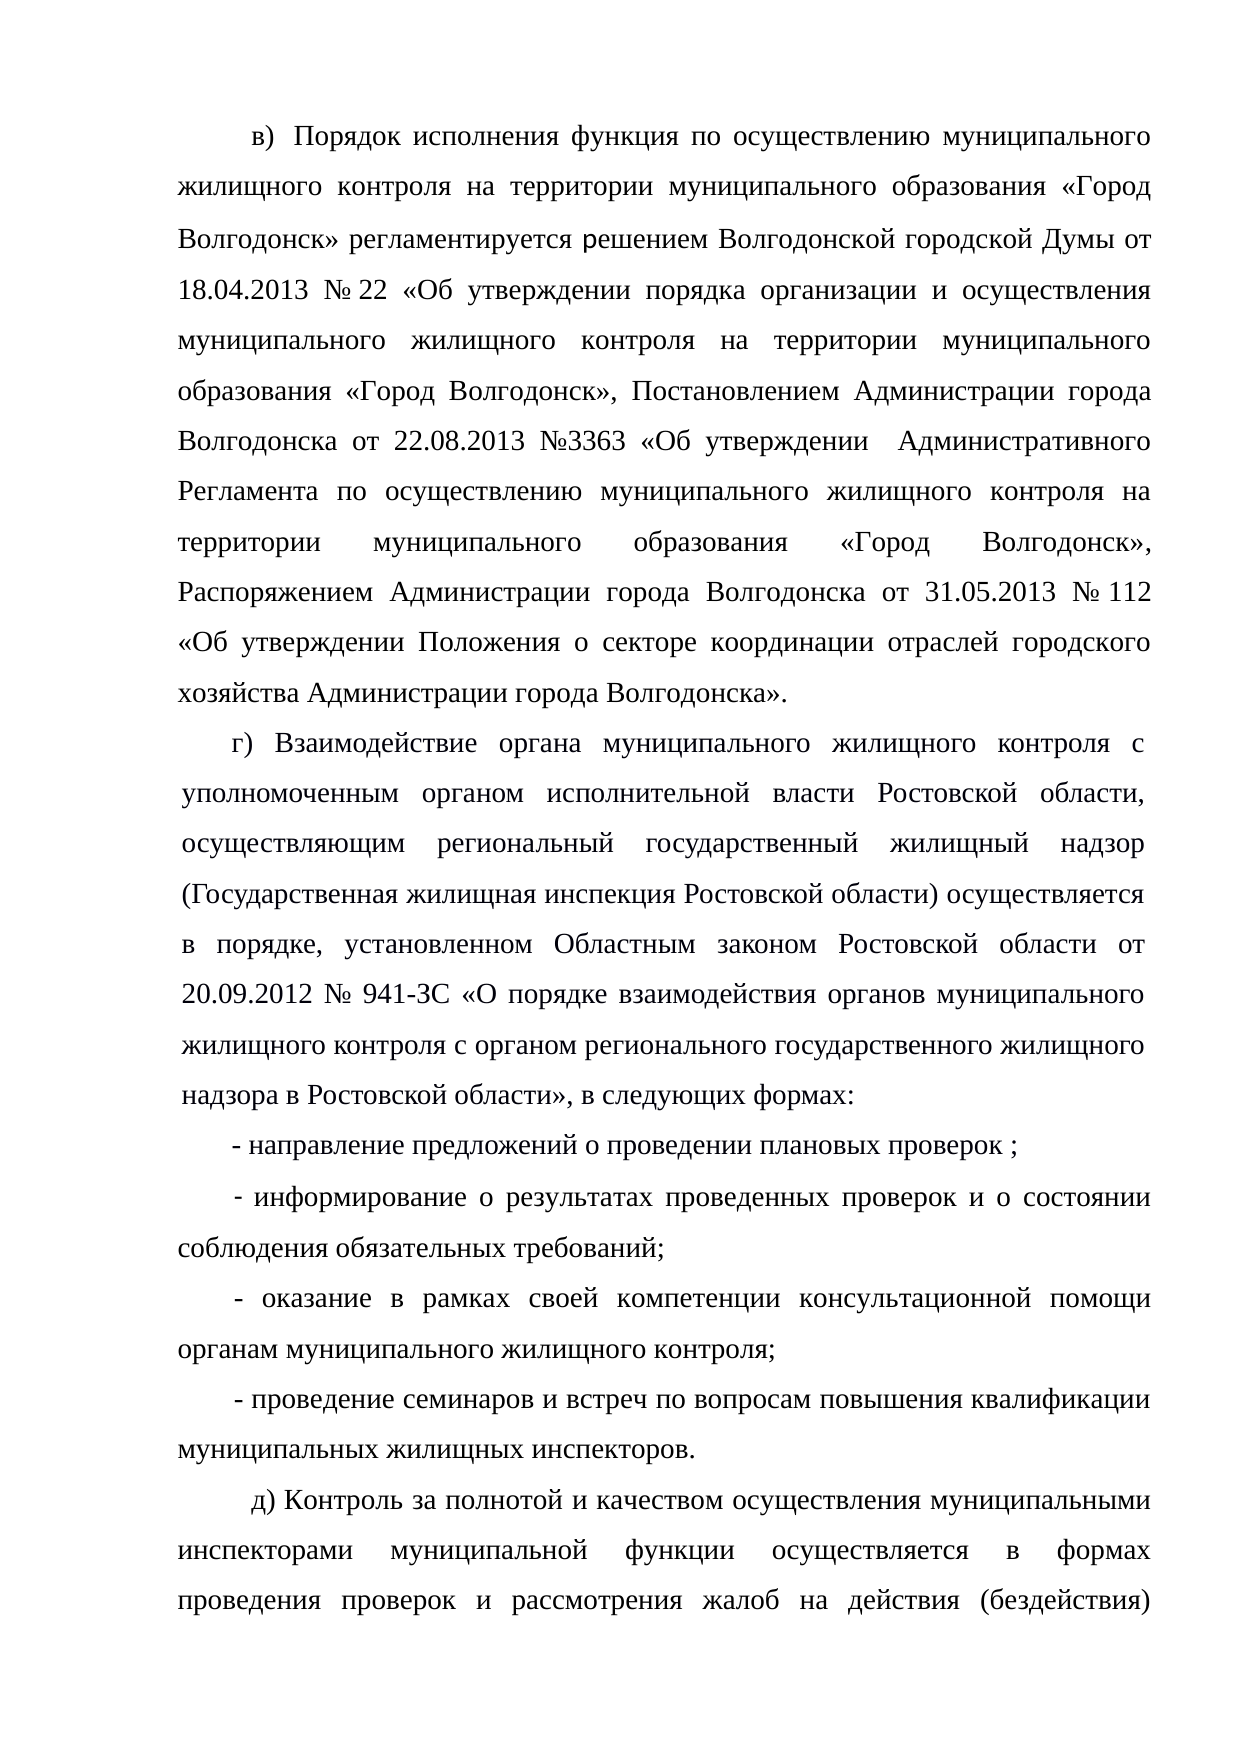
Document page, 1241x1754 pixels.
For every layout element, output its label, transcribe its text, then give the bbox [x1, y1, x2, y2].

text - проведение семинаров и встреч по вопросам повышения квалификации муниципальных жилищных инспекторов. [177, 1381, 1152, 1465]
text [177, 1482, 1152, 1616]
text в) Порядок исполнения функция по осуществлению муниципального жилищного контроля на территории муниципального образования «Город Волгодонск» регламентируется решением Волгодонской городской Думы от 18.04.2013 № 22 «Об утверждении порядка организации и осуществления муниципального жилищного контроля на территории муниципального образования «Город Волгодонск», Постановлением Администрации города Волгодонска от 22.08.2013 №3363 «Об утверждении Административного Регламента по осуществлению муниципального жилищного контроля на территории муниципального образования «Город Волгодонск», Распоряжением Администрации города Волгодонска от 31.05.2013 № 112 «Об утверждении Положения о секторе координации отраслей городского хозяйства Администрации города Волгодонска». [177, 118, 1152, 708]
text г) Взаимодействие органа муниципального жилищного контроля с уполномоченным органом исполнительной власти Ростовской области, осуществляющим региональный государственный жилищный надзор (Государственная жилищная инспекция Ростовской области) осуществляется в порядке, установленном Областным законом Ростовской области от 20.09.2012 № 941-ЗС «О порядке взаимодействия органов муниципального жилищного контроля с органом регионального государственного жилищного надзора в Ростовской области», в следующих формах: [181, 725, 1145, 1111]
text - оказание в рамках своей компетенции консультационной помощи органам муниципального жилищного контроля; [177, 1281, 1152, 1364]
text - направление предложений о проведении плановых проверок ; [181, 1127, 1145, 1161]
text - информирование о результатах проведенных проверок и о состоянии соблюдения обязательных требований; [177, 1178, 1152, 1264]
